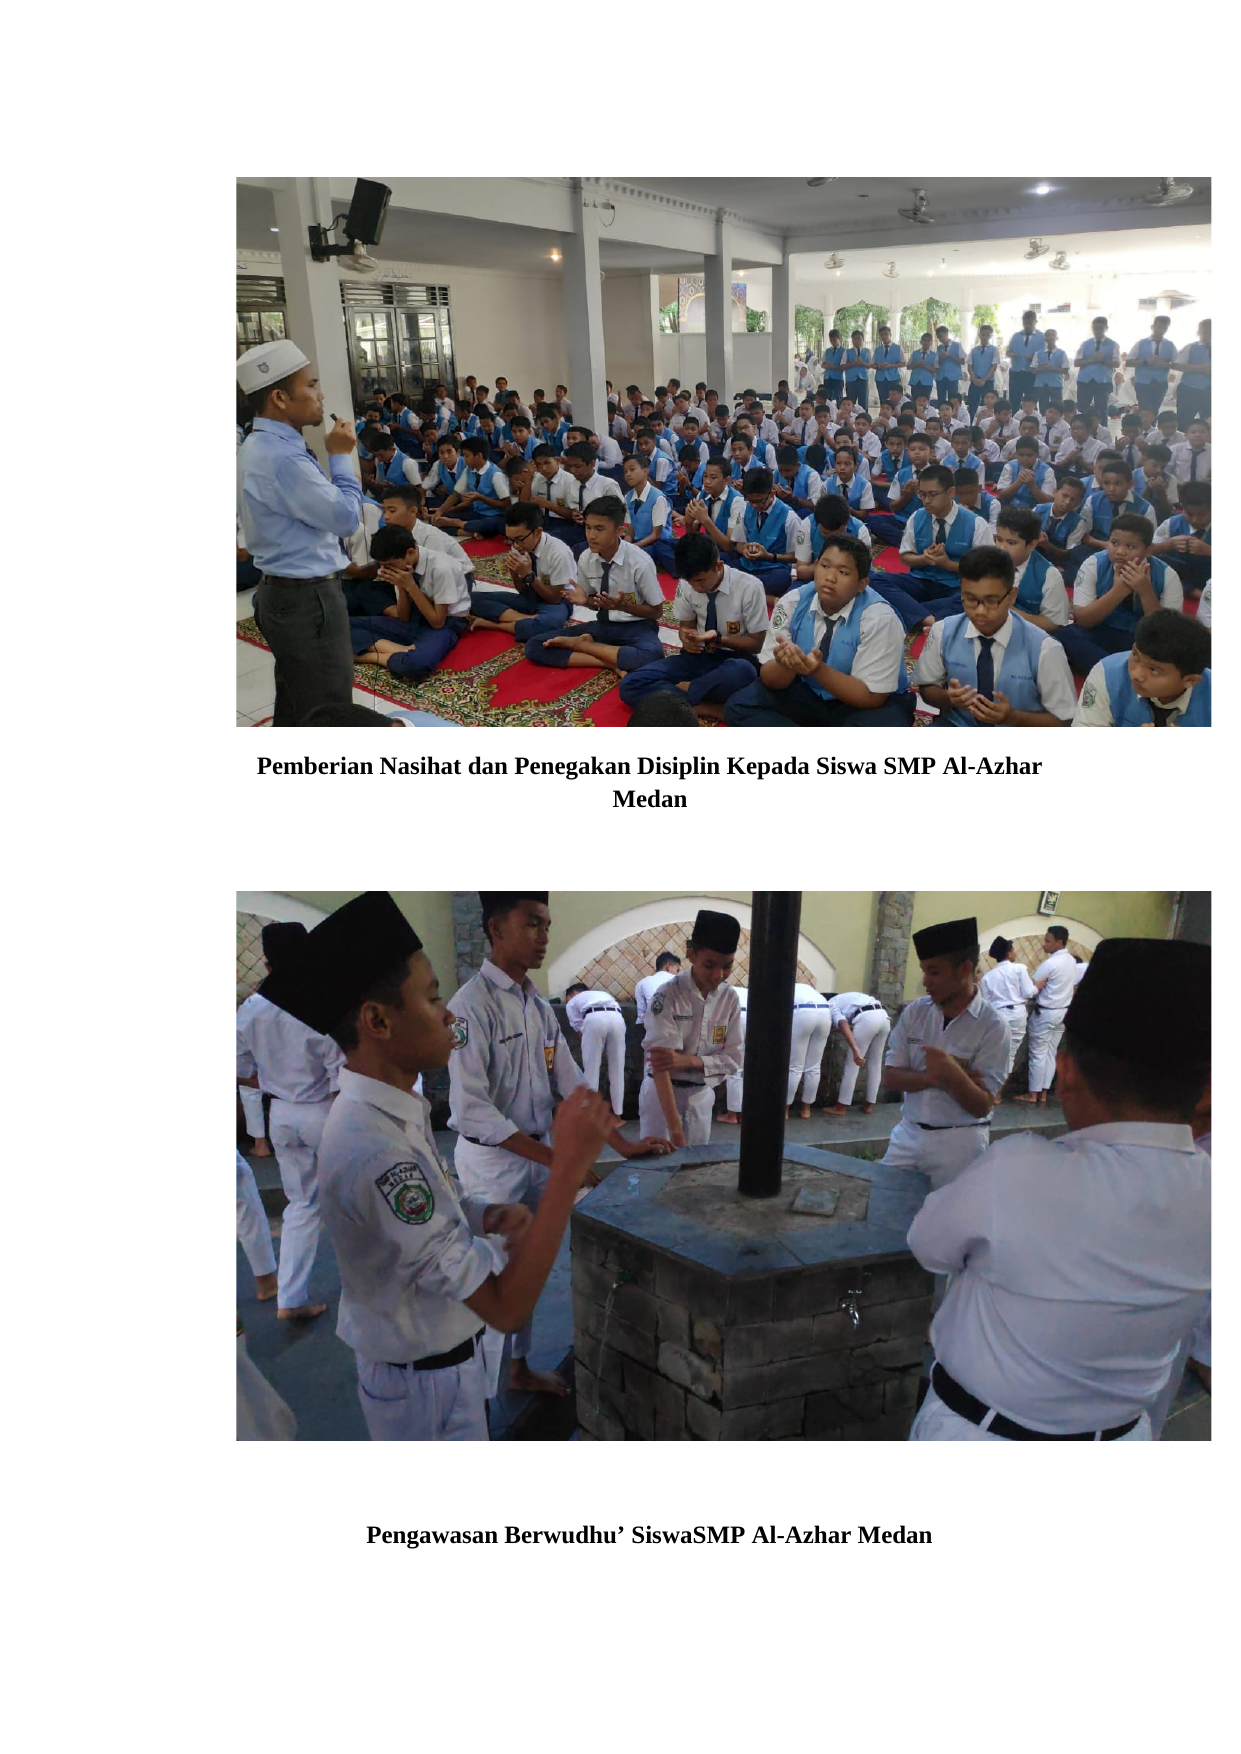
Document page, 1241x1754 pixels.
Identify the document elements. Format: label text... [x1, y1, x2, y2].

picture [236, 891, 1212, 1441]
picture [236, 177, 1212, 727]
text Pengawasan Berwudhu’ SiswaSMP Al-Azhar Medan [236, 1520, 1063, 1548]
text Pemberian Nasihat dan Penegakan Disiplin Kepada Siswa SMP Al-Azhar Medan [236, 751, 1063, 813]
